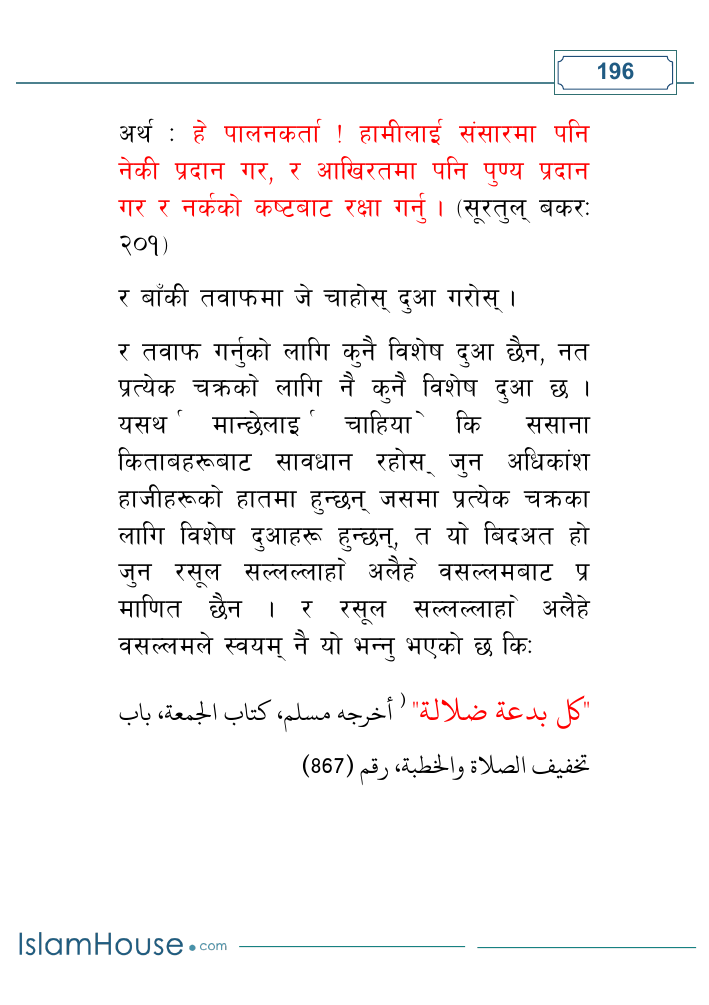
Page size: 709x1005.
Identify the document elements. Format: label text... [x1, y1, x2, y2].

text "كل بدعة ضلالة" ( أخرجه مسلم، كتاب الجمعة، باب تخفيف الصلاة والخطبة، رقم (867) [118, 683, 591, 788]
text cy{ M x] kfngstf{ Û xfdLnfO{ ;+;f/df klg g]sL k|bfg u/, / cflv/tdf klg k'0o k|bfg u/ / gs{sf] si6af6 /Iff ug'{ . -;"/t'n\ as/M @)!_ [118, 118, 591, 262]
picture [471, 929, 697, 962]
picture [12, 928, 466, 961]
text / afFsL tjfkmdf h] rfxf];\ b'cf u/f];\ . [118, 282, 591, 316]
text / tjfkm ug'{sf] nflu s'g} ljz]if b'cf 5}g, gt k|To]s rqmsf] nflu g} s'g} ljz]if b'cf 5 . o;y{ dfG5]nfO{ rflxof] ls ;;fgf lstfax¿af6 ;fjwfg /xf];\ h'g clwsf+z xfhLx¿sf] xftdf x'G5g\ h;df k|To]s rqmsf nflu ljz]if b'cfx¿ x'G5g\, t of] labct xf] h'g /;"n ;NnNnfxf] cn}x] j;Nndaf6 k|dfl0ft 5}g . / /;"n ;NnNnfxf] cn}x] j;Nndn] :jod\ g} of] eGg' ePsf] 5 lsM [118, 335, 591, 663]
